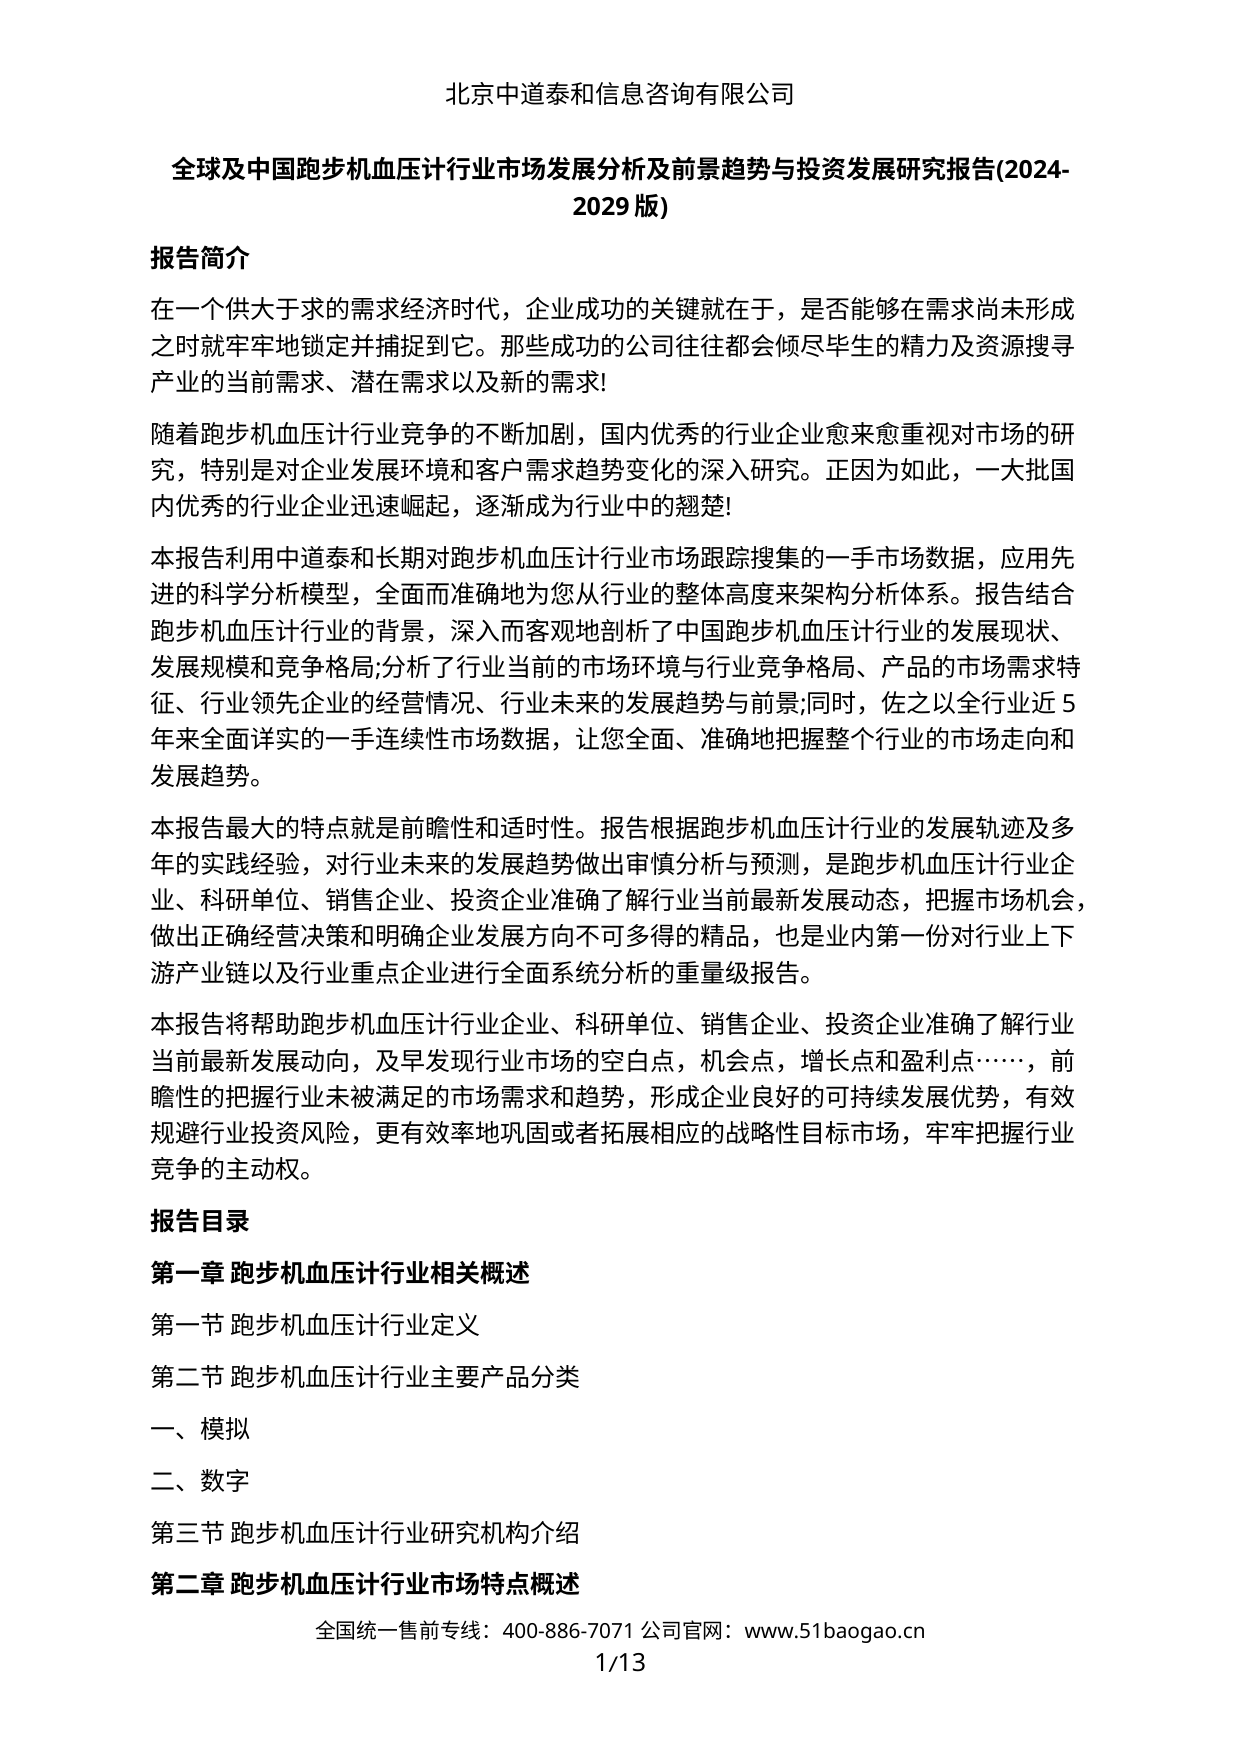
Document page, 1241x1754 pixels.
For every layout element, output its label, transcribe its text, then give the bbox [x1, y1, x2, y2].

text 报告简介 [150, 238, 1090, 274]
text 第二章 跑步机血压计行业市场特点概述 [150, 1565, 1090, 1601]
text 第一节 跑步机血压计行业定义 [150, 1306, 1090, 1342]
text 报告目录 [150, 1202, 1090, 1238]
text 本报告利用中道泰和长期对跑步机血压计行业市场跟踪搜集的一手市场数据，应用先进的科学分析模型，全面而准确地为您从行业的整体高度来架构分析体系。报告结合跑步机血压计行业的背景，深入而客观地剖析了中国跑步机血压计行业的发展现状、发展规模和竞争格局;分析了行业当前的市场环境与行业竞争格局、产品的市场需求特征、行业领先企业的经营情况、行业未来的发展趋势与前景;同时，佐之以全行业近5年来全面详实的一手连续性市场数据，让您全面、准确地把握整个行业的市场走向和发展趋势。 [150, 539, 1090, 792]
text 全球及中国跑步机血压计行业市场发展分析及前景趋势与投资发展研究报告(2024-2029版) [150, 150, 1090, 222]
text 二、数字 [150, 1461, 1090, 1497]
text 本报告将帮助跑步机血压计行业企业、科研单位、销售企业、投资企业准确了解行业当前最新发展动向，及早发现行业市场的空白点，机会点，增长点和盈利点……，前瞻性的把握行业未被满足的市场需求和趋势，形成企业良好的可持续发展优势，有效规避行业投资风险，更有效率地巩固或者拓展相应的战略性目标市场，牢牢把握行业竞争的主动权。 [150, 1005, 1090, 1186]
text 第二节 跑步机血压计行业主要产品分类 [150, 1357, 1090, 1394]
text 在一个供大于求的需求经济时代，企业成功的关键就在于，是否能够在需求尚未形成之时就牢牢地锁定并捕捉到它。那些成功的公司往往都会倾尽毕生的精力及资源搜寻产业的当前需求、潜在需求以及新的需求! [150, 290, 1090, 399]
text 本报告最大的特点就是前瞻性和适时性。报告根据跑步机血压计行业的发展轨迹及多年的实践经验，对行业未来的发展趋势做出审慎分析与预测，是跑步机血压计行业企业、科研单位、销售企业、投资企业准确了解行业当前最新发展动态，把握市场机会，做出正确经营决策和明确企业发展方向不可多得的精品，也是业内第一份对行业上下游产业链以及行业重点企业进行全面系统分析的重量级报告。 [150, 808, 1090, 989]
text 一、模拟 [150, 1409, 1090, 1446]
text 第一章 跑步机血压计行业相关概述 [150, 1254, 1090, 1290]
text 第三节 跑步机血压计行业研究机构介绍 [150, 1513, 1090, 1549]
text 随着跑步机血压计行业竞争的不断加剧，国内优秀的行业企业愈来愈重视对市场的研究，特别是对企业发展环境和客户需求趋势变化的深入研究。正因为如此，一大批国内优秀的行业企业迅速崛起，逐渐成为行业中的翘楚! [150, 414, 1090, 523]
